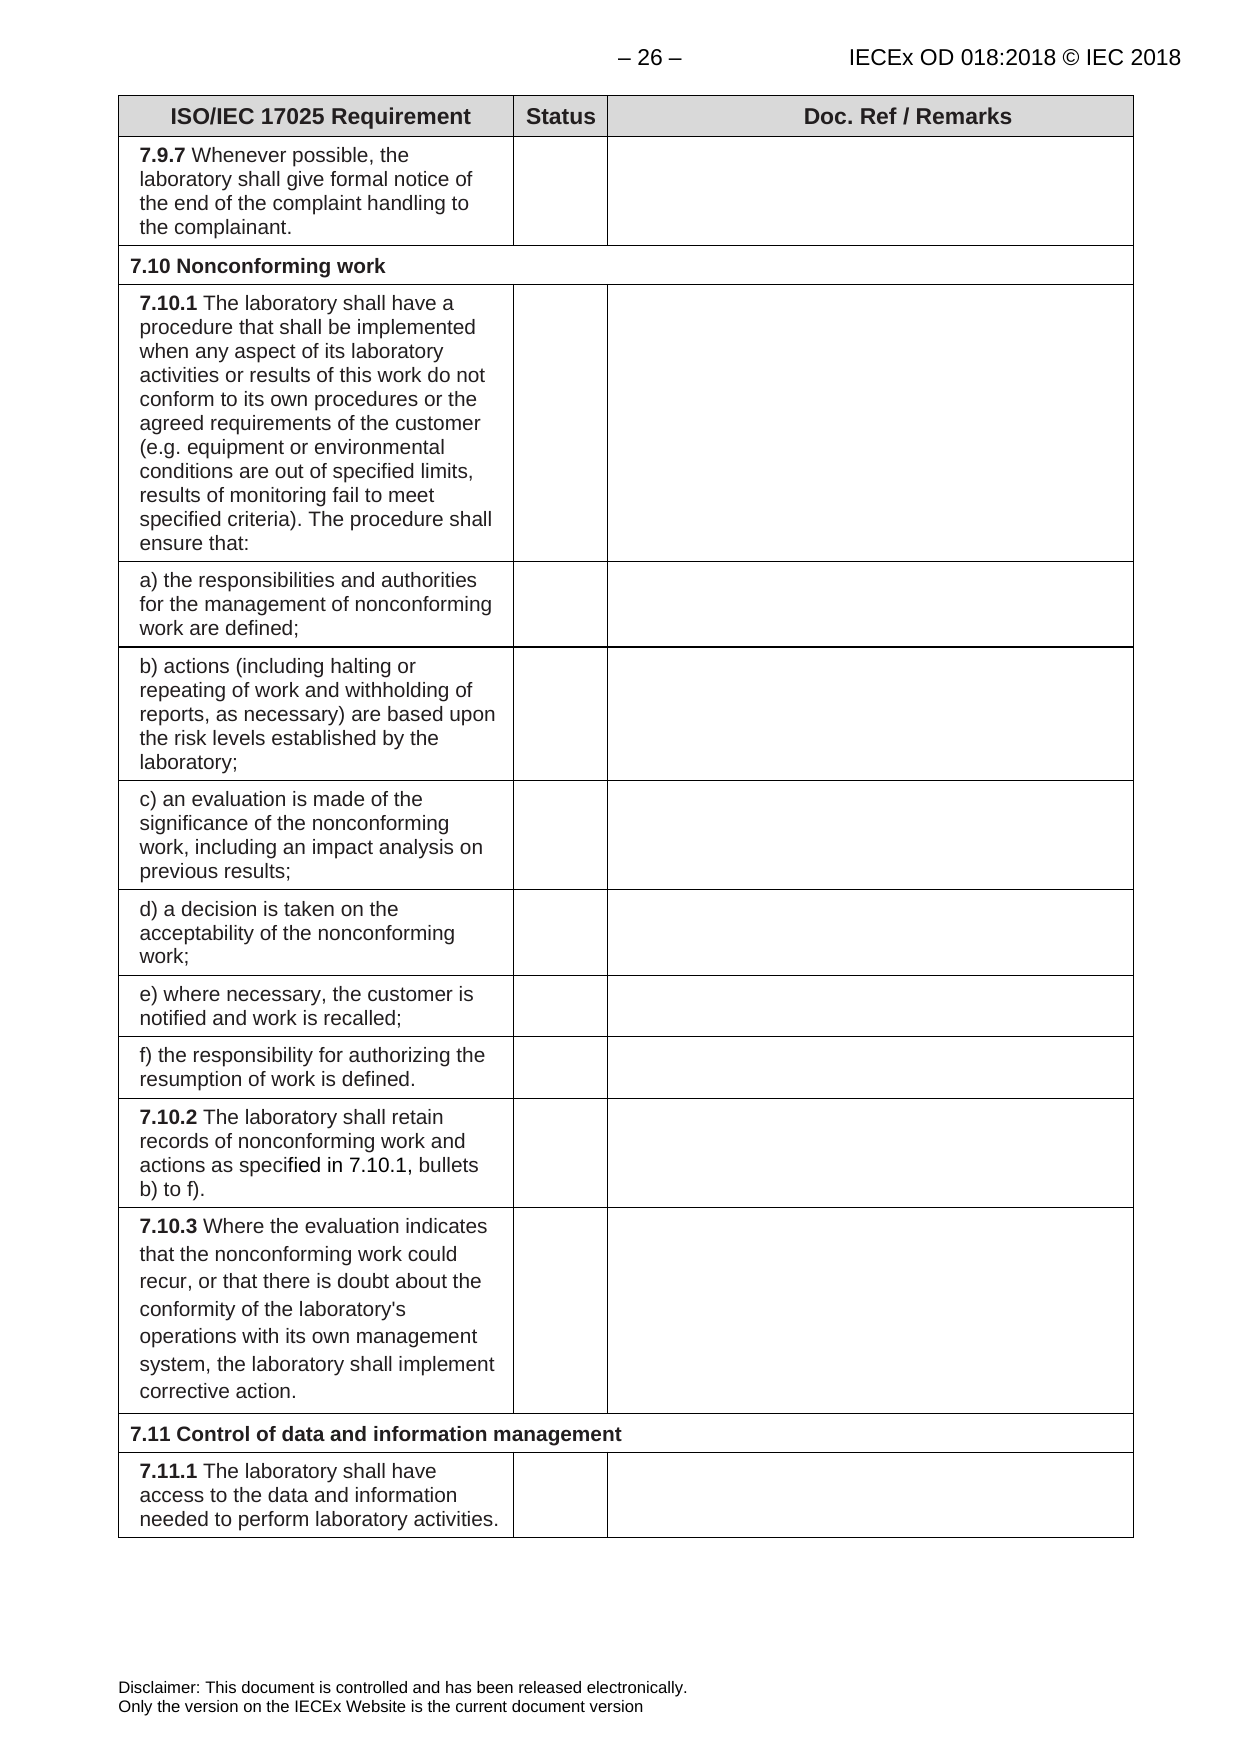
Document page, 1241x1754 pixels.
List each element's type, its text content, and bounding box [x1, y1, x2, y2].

table_cell a) the responsibilities and authorities for the management of nonconforming work are defined; [119, 562, 513, 646]
table_cell [514, 1208, 607, 1413]
table_cell [514, 1453, 607, 1537]
table_cell 7.10.2 The laboratory shall retain records of nonconforming work and actions as specified in 7.10.1, bullets b) to f). [119, 1099, 513, 1207]
table_cell [608, 285, 1133, 561]
table_cell [608, 1099, 1133, 1207]
table_cell 7.11.1 The laboratory shall have access to the data and information needed to perform laboratory activities. [119, 1453, 513, 1537]
table_cell [608, 137, 1133, 245]
table_cell [608, 1208, 1133, 1413]
table_cell [608, 1037, 1133, 1097]
table_cell [514, 562, 607, 646]
table_cell [514, 890, 607, 974]
table_cell [514, 137, 607, 245]
table_cell 7.11 Control of data and information management [119, 1414, 1133, 1452]
table_header Status [514, 96, 607, 136]
table_cell 7.9.7 Whenever possible, the laboratory shall give formal notice of the end of the complaint handling to the complainant. [119, 137, 513, 245]
table_cell [514, 781, 607, 889]
table_cell d) a decision is taken on the acceptability of the nonconforming work; [119, 890, 513, 974]
table_cell b) actions (including halting or repeating of work and withholding of reports, as necessary) are based upon the risk levels established by the laboratory; [119, 648, 513, 780]
table_cell [608, 648, 1133, 780]
table_cell [608, 562, 1133, 646]
table_cell 7.10.3 Where the evaluation indicates that the nonconforming work could recur, or that there is doubt about the conformity of the laboratory's operations with its own management system, the laboratory shall implement corrective action. [119, 1208, 513, 1413]
table_cell 7.10 Nonconforming work [119, 246, 1133, 284]
table_cell 7.10.1 The laboratory shall have a procedure that shall be implemented when any aspect of its laboratory activities or results of this work do not conform to its own procedures or the agreed requirements of the customer (e.g. equipment or environmental conditions are out of specified limits, results of monitoring fail to meet specified criteria). The procedure shall ensure that: [119, 285, 513, 561]
table_cell [608, 890, 1133, 974]
table_cell [608, 1453, 1133, 1537]
table_cell e) where necessary, the customer is notified and work is recalled; [119, 976, 513, 1036]
table_header Doc. Ref / Remarks [608, 96, 1133, 136]
table_cell [514, 1099, 607, 1207]
table_cell [514, 1037, 607, 1097]
table_cell [608, 781, 1133, 889]
table_cell c) an evaluation is made of the significance of the nonconforming work, including an impact analysis on previous results; [119, 781, 513, 889]
table_header ISO/IEC 17025 Requirement [119, 96, 513, 136]
table_cell f) the responsibility for authorizing the resumption of work is defined. [119, 1037, 513, 1097]
table_cell [514, 285, 607, 561]
table_cell [608, 976, 1133, 1036]
table_cell [514, 976, 607, 1036]
table_cell [514, 648, 607, 780]
